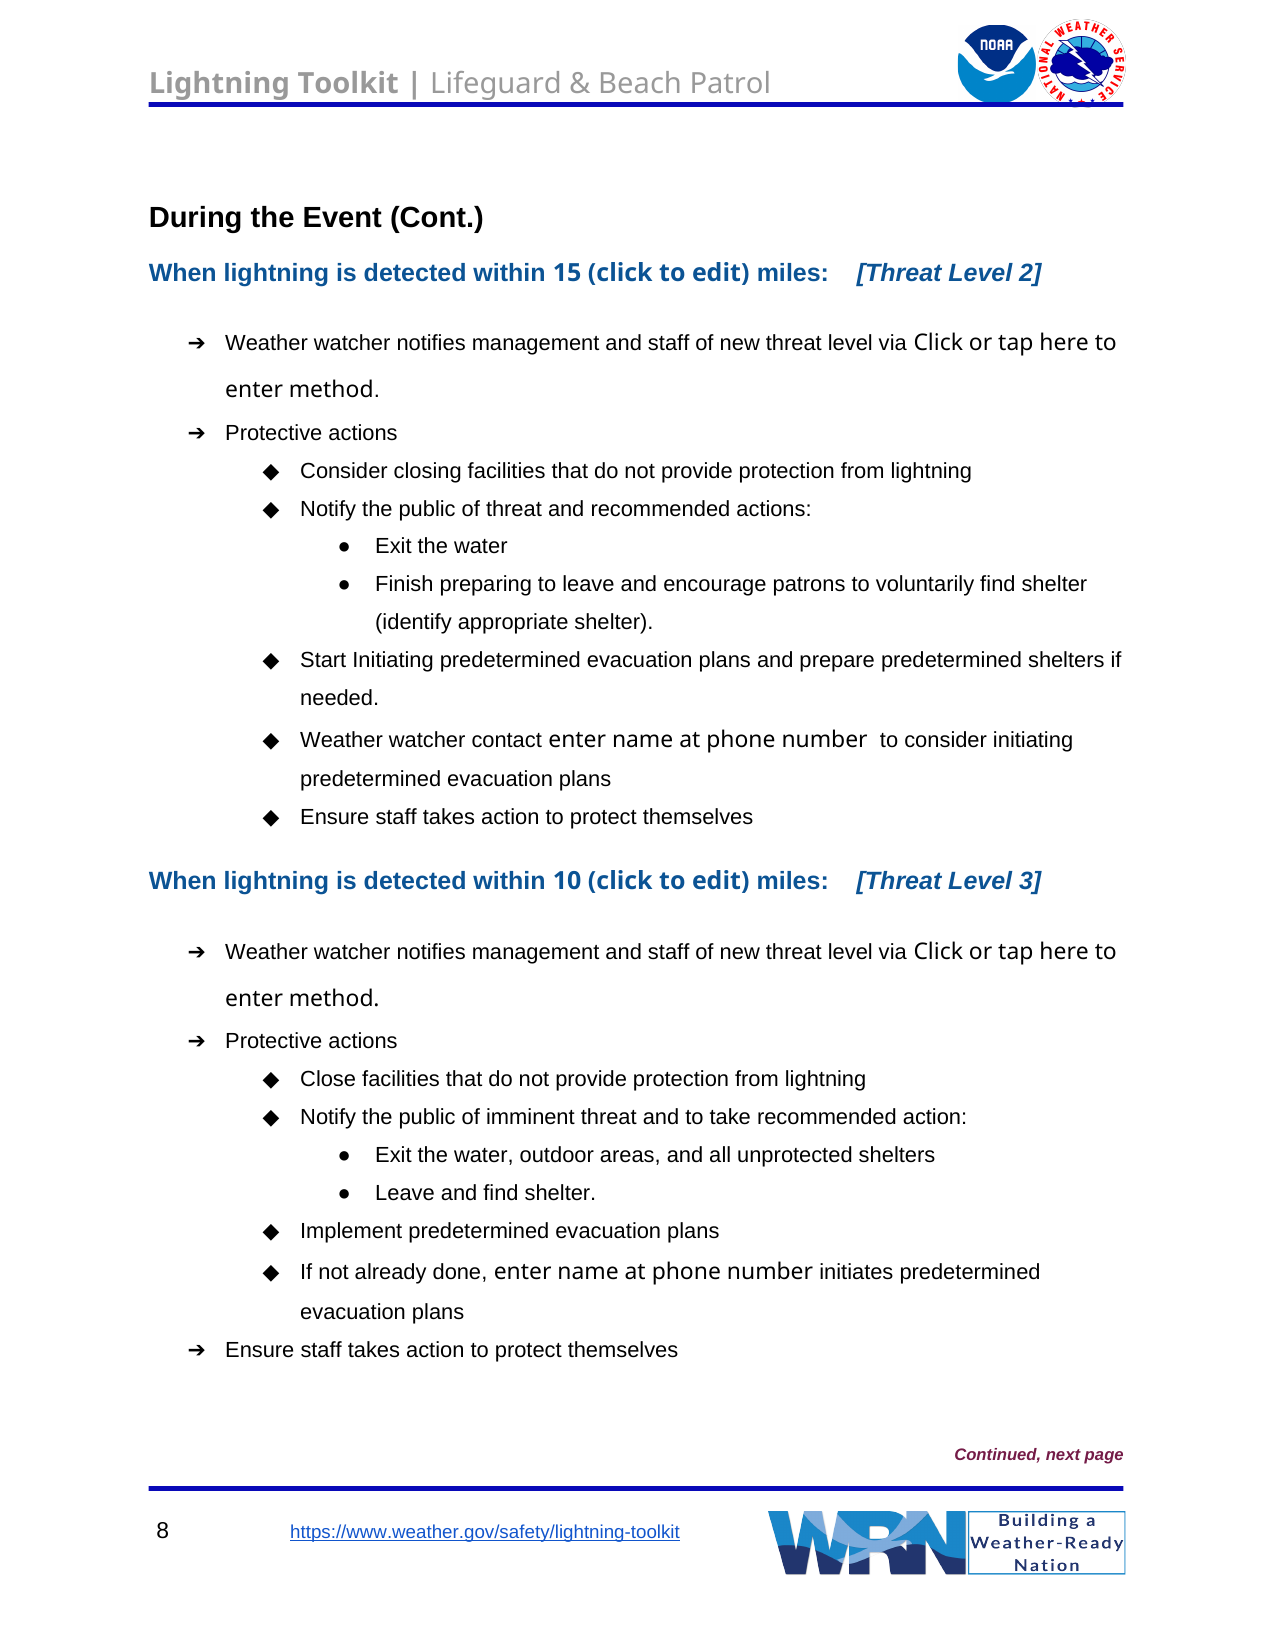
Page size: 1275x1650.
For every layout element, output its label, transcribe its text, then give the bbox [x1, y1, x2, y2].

subtitle When lightning is detected within miles: [Threat Level 2] [148, 254, 1125, 288]
picture [957, 25, 1036, 80]
list Weather watcher contact to consider initiating predetermined evacuation plans [262, 722, 1125, 792]
text Continued, next page [148, 1445, 1125, 1464]
list Finish preparing to leave and encourage patrons to voluntarily find shelter (identify appropriate shelter). [337, 571, 1125, 634]
picture [148, 1486, 1124, 1491]
list Close facilities that do not provide protection from lightning [262, 1066, 1125, 1091]
list Ensure staff takes action to protect themselves [187, 1337, 1125, 1362]
list Protective actions [187, 420, 1125, 445]
list Notify the public of imminent threat and to take recommended action: [262, 1104, 1125, 1129]
list Exit the water, outdoor areas, and all unprotected shelters [337, 1142, 1125, 1167]
list If not already done, initiates predetermined evacuation plans [262, 1255, 1125, 1324]
list Leave and find shelter. [337, 1180, 1125, 1205]
list Consider closing facilities that do not provide protection from lightning [262, 458, 1125, 483]
subtitle When lightning is detected within miles: [Threat Level 3] [148, 863, 1125, 897]
list Start Initiating predetermined evacuation plans and prepare predetermined shelters if needed. [262, 647, 1125, 710]
picture [767, 1511, 1126, 1576]
subtitle During the Event (Cont.) [148, 200, 939, 233]
list Implement predetermined evacuation plans [262, 1217, 1125, 1243]
picture [148, 19, 1126, 108]
list Exit the water [337, 533, 1125, 559]
list Ensure staff takes action to protect themselves [262, 804, 1125, 829]
list Notify the public of threat and recommended actions: [262, 496, 1125, 521]
list Protective actions [187, 1028, 1125, 1054]
list Weather watcher notifies management and staff of new threat level via . [187, 326, 1125, 404]
list Weather watcher notifies management and staff of new threat level via [187, 935, 1125, 1013]
